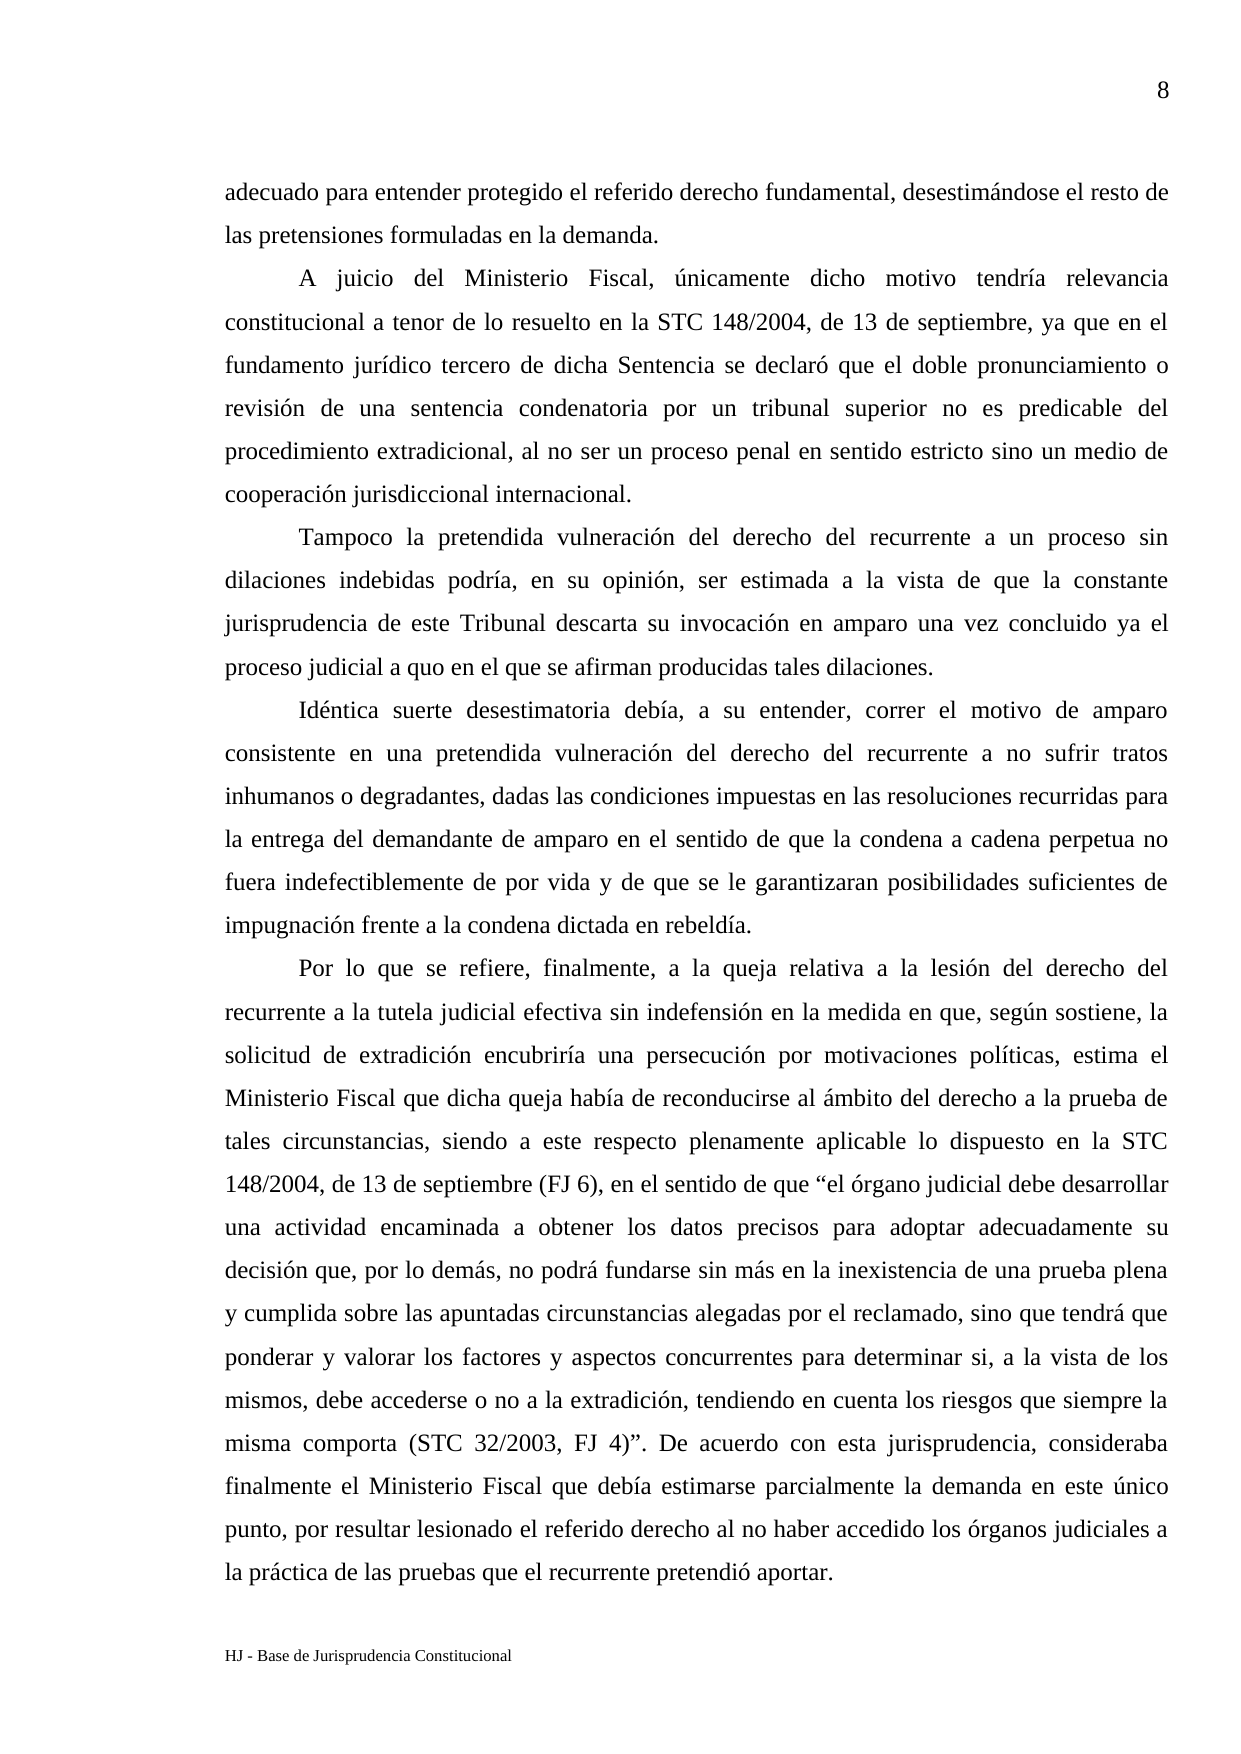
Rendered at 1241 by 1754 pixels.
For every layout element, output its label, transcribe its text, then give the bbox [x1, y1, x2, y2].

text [224, 177, 1169, 249]
text A juicio del Ministerio Fiscal, únicamente dicho motivo tendría relevancia constitucional a tenor de lo resuelto en la STC 148/2004, de 13 de septiembre, ya que en el fundamento jurídico tercero de dicha Sentencia se declaró que el doble pronunciamiento o revisión de una sentencia condenatoria por un tribunal superior no es predicable del procedimiento extradicional, al no ser un proceso penal en sentido estricto sino un medio de cooperación jurisdiccional internacional. [224, 263, 1169, 508]
text Por lo que se refiere, finalmente, a la queja relativa a la lesión del derecho del recurrente a la tutela judicial efectiva sin indefensión en la medida en que, según sostiene, la solicitud de extradición encubriría una persecución por motivaciones políticas, estima el Ministerio Fiscal que dicha queja había de reconducirse al ámbito del derecho a la prueba de tales circunstancias, siendo a este respecto plenamente aplicable lo dispuesto en la STC 148/2004, de 13 de septiembre (FJ 6), en el sentido de que “el órgano judicial debe desarrollar una actividad encaminada a obtener los datos precisos para adoptar adecuadamente su decisión que, por lo demás, no podrá fundarse sin más en la inexistencia de una prueba plena y cumplida sobre las apuntadas circunstancias alegadas por el reclamado, sino que tendrá que ponderar y valorar los factores y aspectos concurrentes para determinar si, a la vista de los mismos, debe accederse o no a la extradición, tendiendo en cuenta los riesgos que siempre la misma comporta (STC 32/2003, FJ 4)”. De acuerdo con esta jurisprudencia, consideraba finalmente el Ministerio Fiscal que debía estimarse parcialmente la demanda en este único punto, por resultar lesionado el referido derecho al no haber accedido los órganos judiciales a la práctica de las pruebas que el recurrente pretendió aportar. [224, 953, 1169, 1586]
text Tampoco la pretendida vulneración del derecho del recurrente a un proceso sin dilaciones indebidas podría, en su opinión, ser estimada a la vista de que la constante jurisprudencia de este Tribunal descarta su invocación en amparo una vez concluido ya el proceso judicial a quo en el que se afirman producidas tales dilaciones. [224, 522, 1169, 680]
text Idéntica suerte desestimatoria debía, a su entender, correr el motivo de amparo consistente en una pretendida vulneración del derecho del recurrente a no sufrir tratos inhumanos o degradantes, dadas las condiciones impuestas en las resoluciones recurridas para la entrega del demandante de amparo en el sentido de que la condena a cadena perpetua no fuera indefectiblemente de por vida y de que se le garantizaran posibilidades suficientes de impugnación frente a la condena dictada en rebeldía. [224, 695, 1169, 939]
